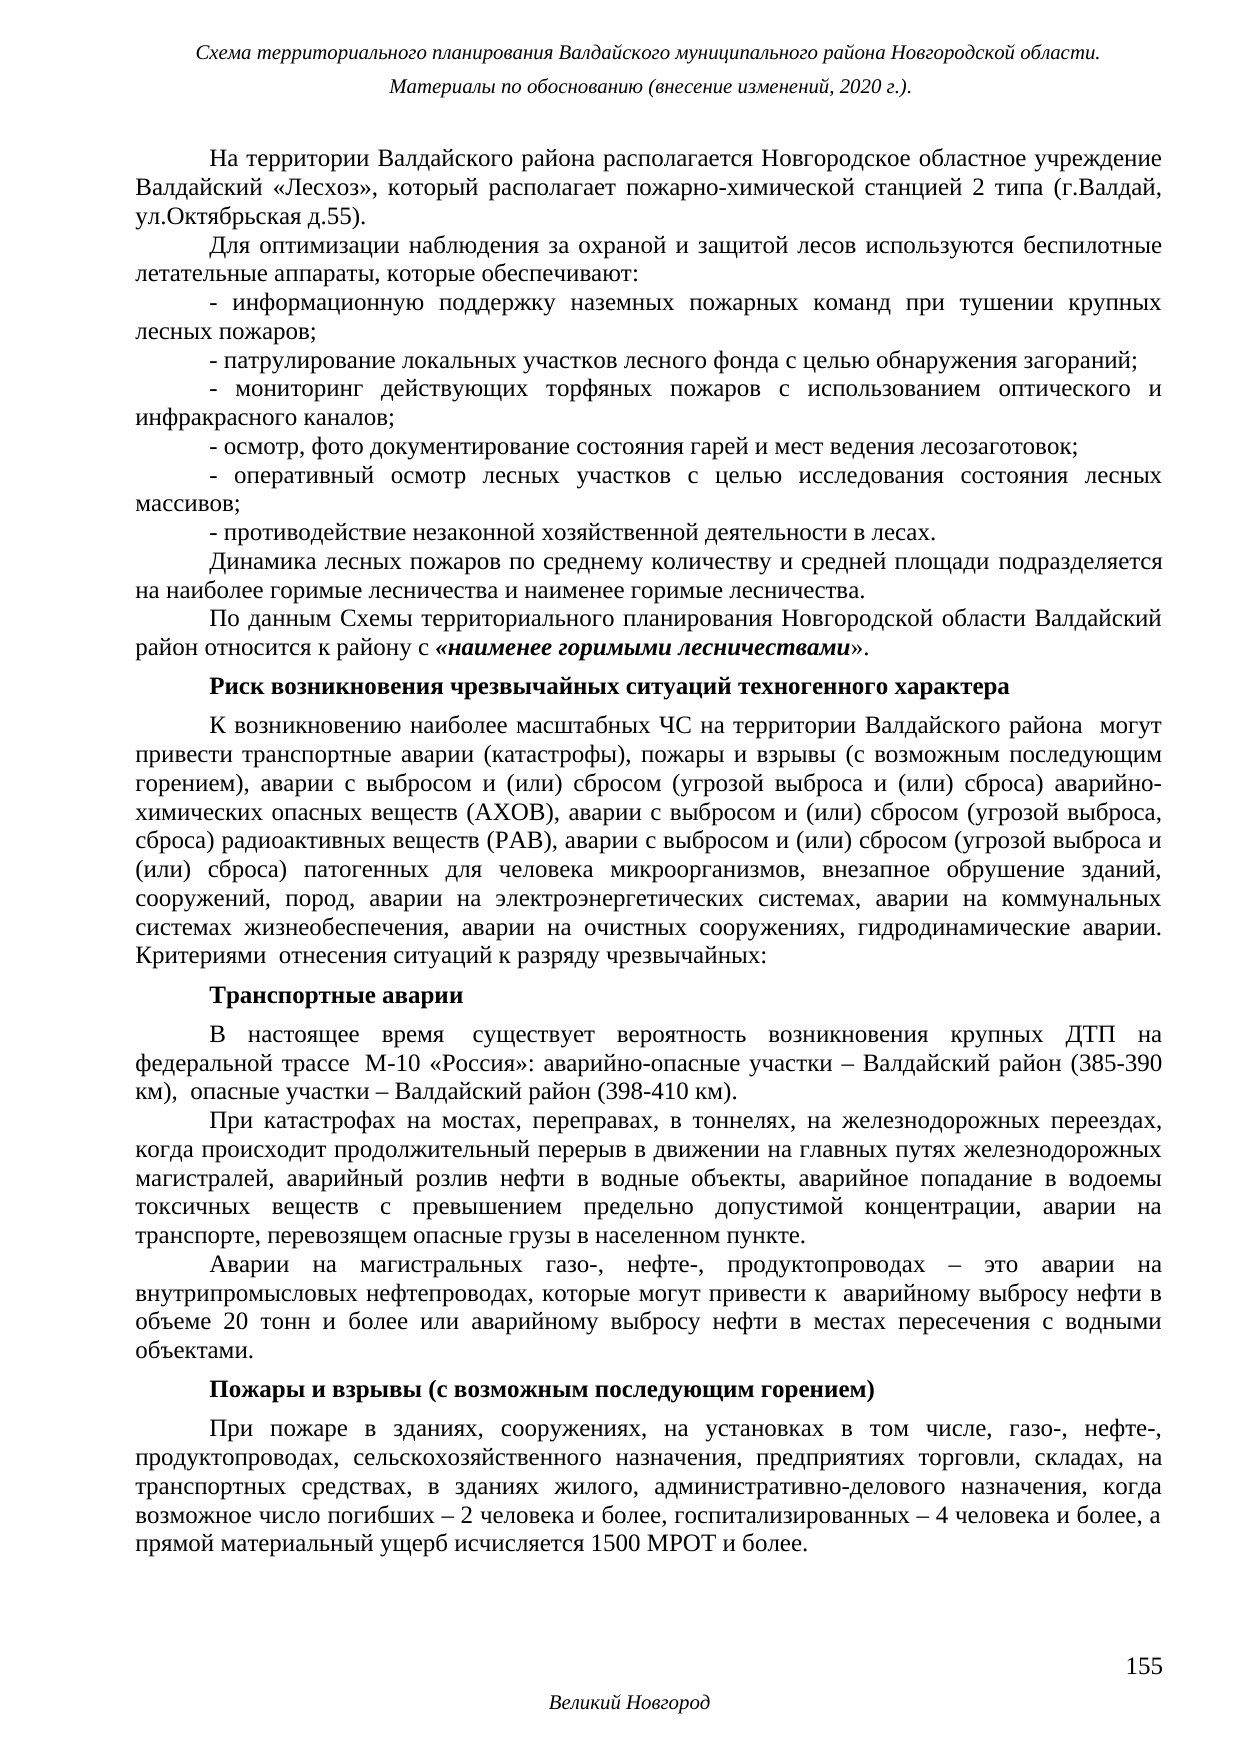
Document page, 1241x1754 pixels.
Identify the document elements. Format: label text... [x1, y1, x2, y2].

list Динамика лесных пожаров по среднему количеству и средней площади подразделяется на наиболее горимые лесничества и наименее горимые лесничества. [135, 546, 1163, 603]
list - осмотр, фото документирование состояния гарей и мест ведения лесозаготовок; [135, 431, 1163, 460]
list По данным Схемы территориального планирования Новгородской области Валдайский район относится к району с «наименее горимыми лесничествами». [135, 603, 1163, 661]
list На территории Валдайского района располагается Новгородское областное учреждение Валдайский «Лесхоз», который располагает пожарно-химической станцией 2 типа (г.Валдай, ул.Октябрьская д.55). [135, 143, 1163, 230]
text Транспортные аварии [135, 980, 1163, 1008]
list - мониторинг действующих торфяных пожаров с использованием оптического и инфракрасного каналов; [135, 373, 1163, 431]
list При катастрофах на мостах, переправах, в тоннелях, на железнодорожных переездах, когда происходит продолжительный перерыв в движении на главных путях железнодорожных магистралей, аварийный розлив нефти в водные объекты, аварийное попадание в водоемы токсичных веществ с превышением предельно допустимой концентрации, аварии на транспорте, перевозящем опасные грузы в населенном пункте. [135, 1105, 1163, 1249]
list - противодействие незаконной хозяйственной деятельности в лесах. [135, 517, 1163, 546]
list Аварии на магистральных газо-, нефте-, продуктопроводах – это аварии на внутрипромысловых нефтепроводах, которые могут привести к аварийному выбросу нефти в объеме 20 тонн и более или аварийному выбросу нефти в местах пересечения с водными объектами. [135, 1249, 1163, 1364]
list - информационную поддержку наземных пожарных команд при тушении крупных лесных пожаров; [135, 287, 1163, 345]
list К возникновению наиболее масштабных ЧС на территории Валдайского района могут привести транспортные аварии (катастрофы), пожары и взрывы (с возможным последующим горением), аварии с выбросом и (или) сбросом (угрозой выброса и (или) сброса) аварийно-химических опасных веществ (АХОВ), аварии с выбросом и (или) сбросом (угрозой выброса, сброса) радиоактивных веществ (РАВ), аварии с выбросом и (или) сбросом (угрозой выброса и (или) сброса) патогенных для человека микроорганизмов, внезапное обрушение зданий, сооружений, пород, аварии на электроэнергетических системах, аварии на коммунальных системах жизнеобеспечения, аварии на очистных сооружениях, гидродинамические аварии. Критериями отнесения ситуаций к разряду чрезвычайных: [135, 711, 1163, 969]
list В настоящее время существует вероятность возникновения крупных ДТП на федеральной трассе М-10 «Россия»: аварийно-опасные участки – Валдайский район (385-390 км), опасные участки – Валдайский район (398-410 км). [135, 1019, 1163, 1105]
list При пожаре в зданиях, сооружениях, на установках в том числе, газо-, нефте-, продуктопроводах, сельскохозяйственного назначения, предприятиях торговли, складах, на транспортных средствах, в зданиях жилого, административно-делового назначения, когда возможное число погибших – 2 человека и более, госпитализированных – 4 человека и более, а прямой материальный ущерб исчисляется 1500 МРОТ и более. [135, 1413, 1163, 1557]
list Для оптимизации наблюдения за охраной и защитой лесов используются беспилотные летательные аппараты, которые обеспечивают: [135, 230, 1163, 287]
list - оперативный осмотр лесных участков с целью исследования состояния лесных массивов; [135, 460, 1163, 517]
text Риск возникновения чрезвычайных ситуаций техногенного характера [135, 671, 1163, 700]
list - патрулирование локальных участков лесного фонда с целью обнаружения загораний; [135, 345, 1163, 373]
text Пожары и взрывы (с возможным последующим горением) [135, 1374, 1163, 1403]
